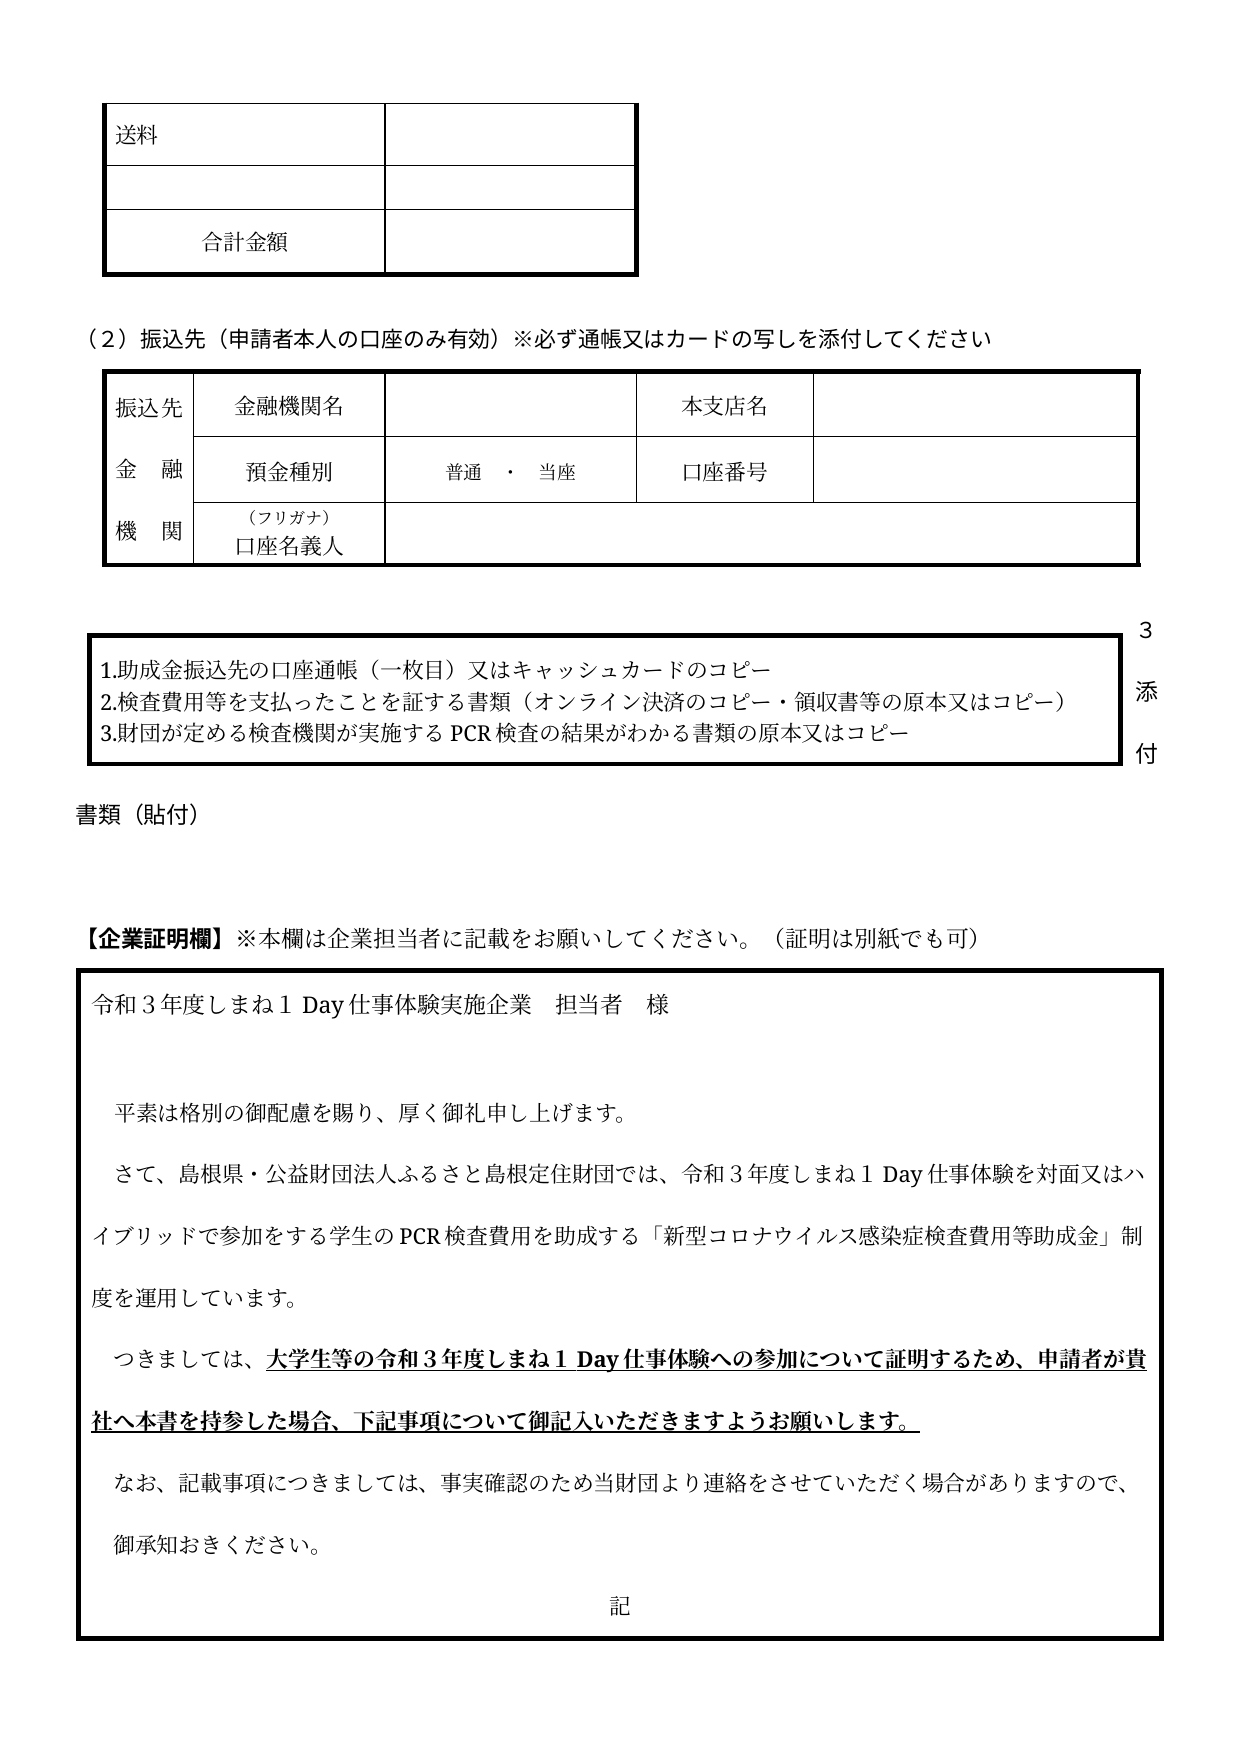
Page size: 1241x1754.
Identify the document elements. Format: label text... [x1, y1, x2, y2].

table_header 金融機関名 [194, 374, 384, 436]
table_header [814, 374, 1136, 436]
table_header 振込先 金融 機関 [107, 374, 193, 563]
table_cell [386, 210, 634, 272]
table_cell （フリガナ） 口座名義人 [194, 503, 384, 563]
table_cell [386, 503, 1136, 563]
text ３ 添付書類（貼付） [75, 598, 1165, 845]
table_header 1.助成金振込先の口座通帳（一枚目）又はキャッシュカードのコピー 2.検査費用等を支払ったことを証する書類（オンライン決済のコピー・領収書等の原本又はコピー） 3.財団が定める検査機関が実施するPCR検査の結果がわかる書類の原本又はコピー [92, 638, 1118, 762]
table_cell [814, 437, 1136, 502]
table_cell 普通 ・ 当座 [386, 437, 636, 502]
table_cell [386, 166, 634, 209]
table_header 本支店名 [637, 374, 813, 436]
table_cell [107, 166, 384, 209]
text 【企業証明欄】※本欄は企業担当者に記載をお願いしてください。（証明は別紙でも可） [75, 907, 1165, 968]
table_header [81, 973, 1159, 1636]
table_cell 合計金額 [107, 210, 384, 272]
table_cell 預金種別 [194, 437, 384, 502]
table_header [386, 374, 636, 436]
table_cell 口座番号 [637, 437, 813, 502]
text （２）振込先（申請者本人の口座のみ有効）※必ず通帳又はカードの写しを添付してください [75, 307, 1165, 369]
table_cell 送料 [107, 104, 384, 165]
table_cell [386, 104, 634, 165]
